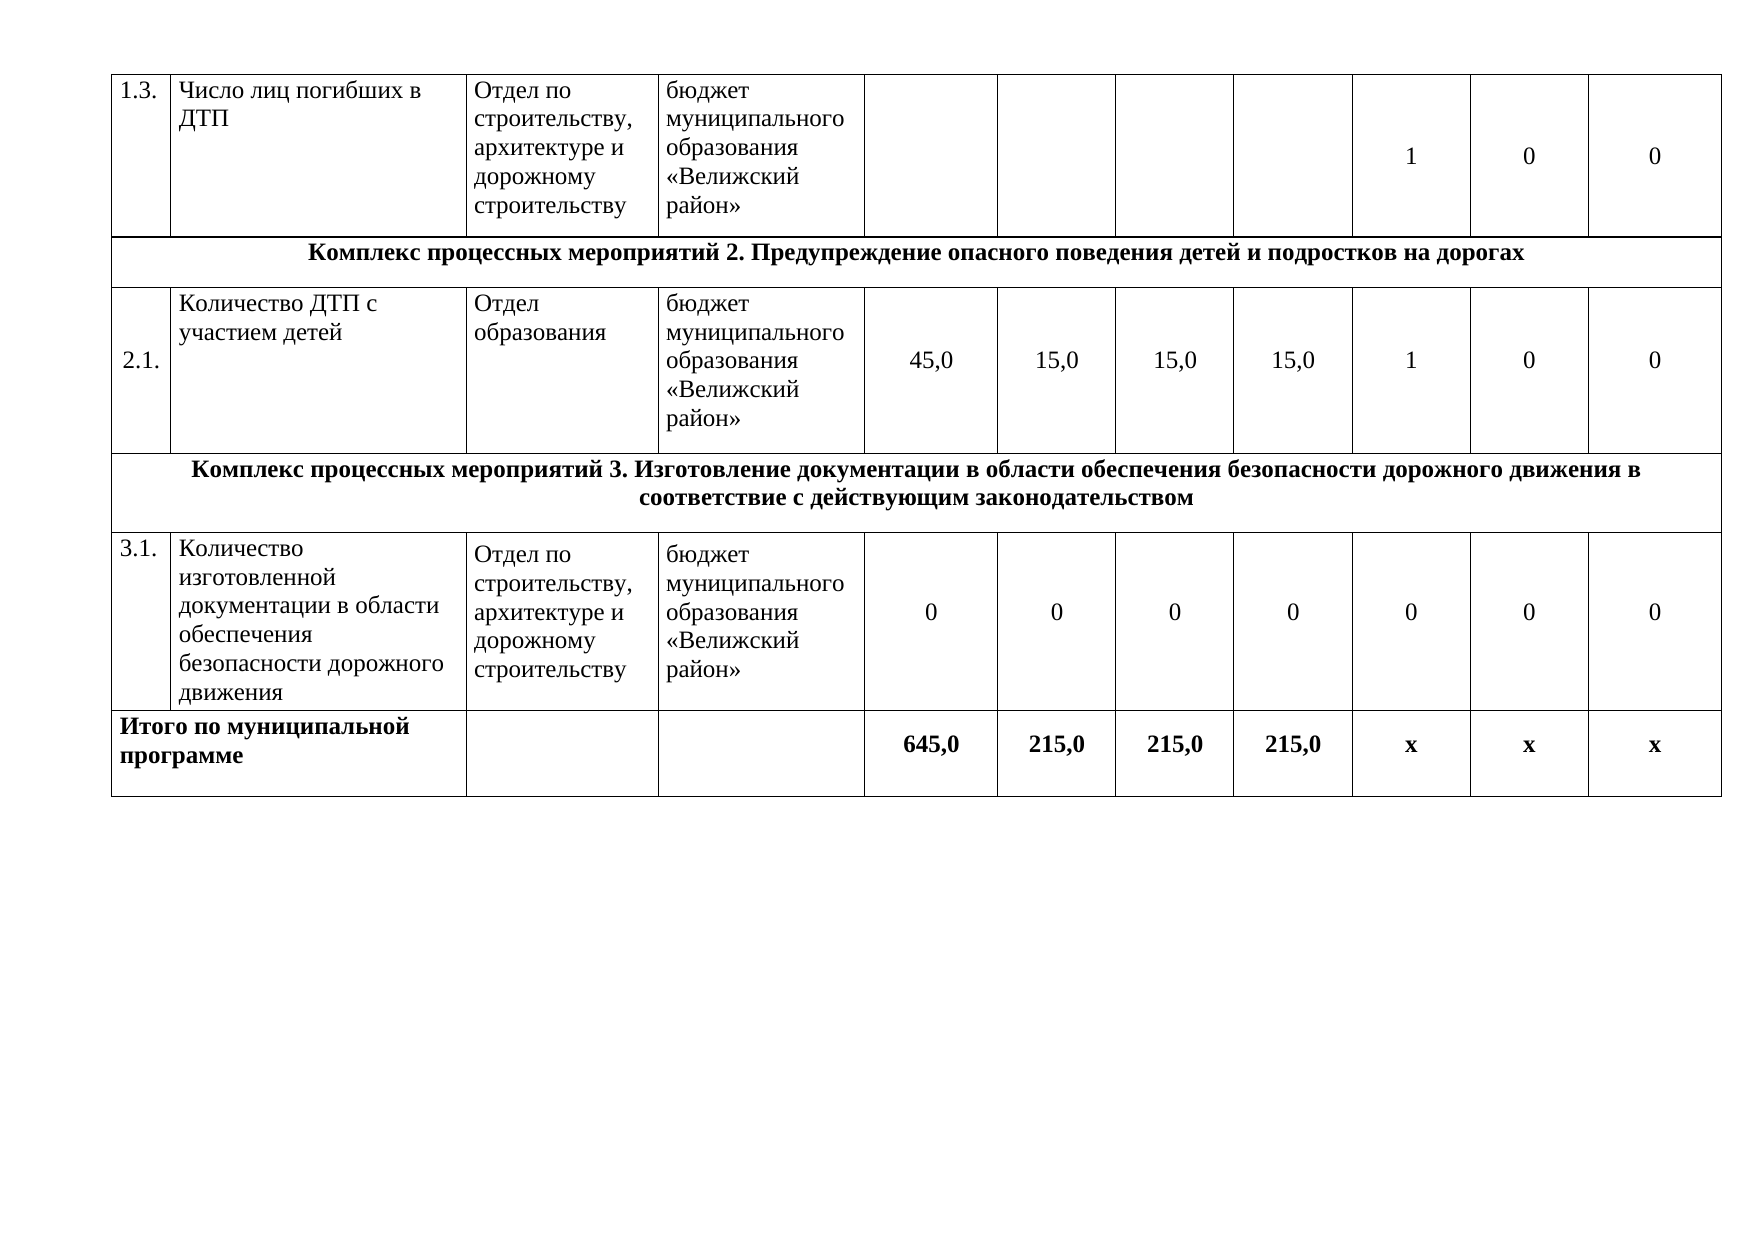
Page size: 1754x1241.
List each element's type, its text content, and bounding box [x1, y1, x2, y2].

table_cell 0 [1471, 75, 1588, 236]
table_cell 0 [865, 533, 997, 710]
table_cell х [1589, 711, 1721, 796]
table_cell Число лиц погибших в ДТП [171, 75, 466, 236]
table_cell [467, 711, 658, 796]
table_cell 0 [1234, 533, 1352, 710]
table_cell 1 [1353, 288, 1470, 453]
table_cell 1.3. [112, 75, 170, 236]
table_cell 15,0 [1116, 288, 1233, 453]
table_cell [659, 75, 864, 236]
table_cell 2.1. [112, 288, 170, 453]
table_cell х [1353, 711, 1470, 796]
table_cell Комплекс процессных мероприятий 2. Предупреждение опасного поведения детей и подростков на дорогах [112, 238, 1721, 287]
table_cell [467, 75, 658, 236]
table_cell 0 [1116, 533, 1233, 710]
table_cell 0 [1589, 288, 1721, 453]
table_cell 215,0 [1116, 711, 1233, 796]
table_cell 215,0 [998, 711, 1115, 796]
table_cell 15,0 [1234, 288, 1352, 453]
table_cell 1 [1353, 75, 1470, 236]
table_cell Комплекс процессных мероприятий 3. Изготовление документации в области обеспечения безопасности дорожного движения в соответствие с действующим законодательством [112, 454, 1721, 532]
table_cell х [1471, 711, 1588, 796]
table_cell Отдел по строительству, архитектуре и дорожному строительству [467, 533, 658, 710]
table_cell Количество ДТП с участием детей [171, 288, 466, 453]
table_cell бюджет муниципального образования «Велижский район» [659, 288, 864, 453]
table_cell 0 [1471, 288, 1588, 453]
table_cell 0 [1353, 533, 1470, 710]
table_cell 45,0 [865, 288, 997, 453]
table_cell 0 [1589, 533, 1721, 710]
table_cell 0 [1589, 75, 1721, 236]
table_cell 0 [1471, 533, 1588, 710]
table_cell Отдел образования [467, 288, 658, 453]
table_cell бюджет муниципального образования «Велижский район» [659, 533, 864, 710]
table_cell [659, 711, 864, 796]
table_cell Итого по муниципальной программе [112, 711, 466, 796]
table_cell 645,0 [865, 711, 997, 796]
table_cell 215,0 [1234, 711, 1352, 796]
table_cell 15,0 [998, 288, 1115, 453]
table_cell Количество изготовленной документации в области обеспечения безопасности дорожного движения [171, 533, 466, 710]
table_cell 0 [998, 533, 1115, 710]
table_cell 3.1. [112, 533, 170, 710]
